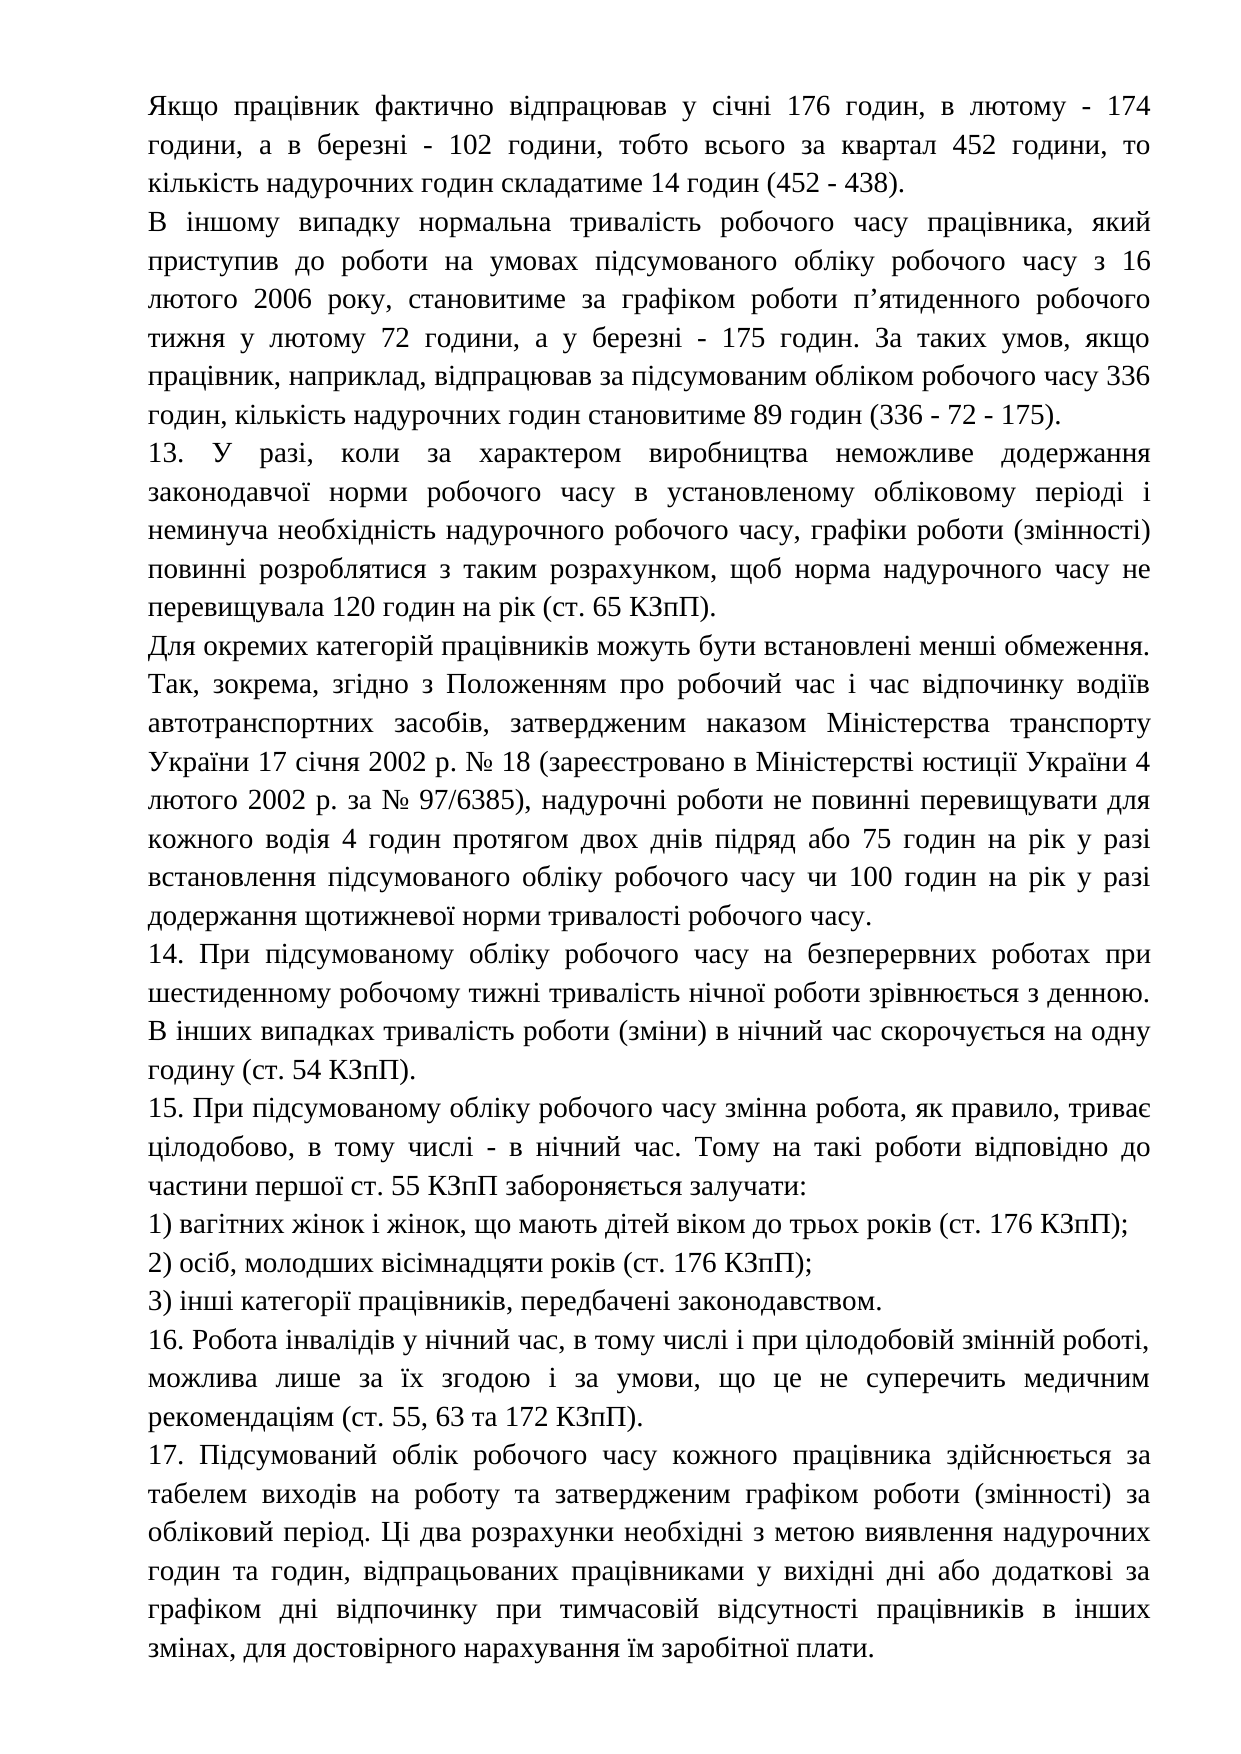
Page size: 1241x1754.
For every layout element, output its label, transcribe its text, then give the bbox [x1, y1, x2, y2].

text 15. При підсумованому обліку робочого часу змінна робота, як правило, триває цілодобово, в тому числі - в нічний час. Тому на такі роботи відповідно до частини першої ст. 55 КЗпП забороняється залучати: [148, 1091, 1152, 1201]
text 1) вагітних жінок і жінок, що мають дітей віком до трьох років (ст. 176 КЗпП); [148, 1206, 1152, 1240]
text Якщо працівник фактично відпрацював у січні 176 годин, в лютому - 174 години, а в березні - 102 години, тобто всього за квартал 452 години, то кількість надурочних годин складатиме 14 годин (452 - 438). [148, 88, 1152, 199]
text 16. Робота інвалідів у нічний час, в тому числі і при цілодобовій змінній роботі, можлива лише за їх згодою і за умови, що це не суперечить медичним рекомендаціям (ст. 55, 63 та 172 КЗпП). [148, 1322, 1152, 1432]
text 17. Підсумований облік робочого часу кожного працівника здійснюється за табелем виходів на роботу та затвердженим графіком роботи (змінності) за обліковий період. Ці два розрахунки необхідні з метою виявлення надурочних годин та годин, відпрацьованих працівниками у вихідні дні або додаткові за графіком дні відпочинку при тимчасовій відсутності працівників в інших змінах, для достовірного нарахування їм заробітної плати. [148, 1437, 1152, 1664]
text В іншому випадку нормальна тривалість робочого часу працівника, який приступив до роботи на умовах підсумованого обліку робочого часу з 16 лютого 2006 року, становитиме за графіком роботи п’ятиденного робочого тижня у лютому 72 години, а у березні - 175 годин. За таких умов, якщо працівник, наприклад, відпрацював за підсумованим обліком робочого часу 336 годин, кількість надурочних годин становитиме 89 годин (336 - 72 - 175). [148, 204, 1152, 430]
text 14. При підсумованому обліку робочого часу на безперервних роботах при шестиденному робочому тижні тривалість нічної роботи зрівнюється з денною. В інших випадках тривалість роботи (зміни) в нічний час скорочується на одну годину (ст. 54 КЗпП). [148, 936, 1152, 1086]
text 13. У разі, коли за характером виробництва неможливе додержання законодавчої норми робочого часу в установленому обліковому періоді і неминуча необхідність надурочного робочого часу, графіки роботи (змінності) повинні розроблятися з таким розрахунком, щоб норма надурочного часу не перевищувала 120 годин на рік (ст. 65 КЗпП). [148, 435, 1152, 623]
text 3) інші категорії працівників, передбачені законодавством. [148, 1283, 1152, 1317]
text 2) осіб, молодших вісімнадцяти років (ст. 176 КЗпП); [148, 1245, 1152, 1278]
text Для окремих категорій працівників можуть бути встановлені менші обмеження. Так, зокрема, згідно з Положенням про робочий час і час відпочинку водіїв автотранспортних засобів, затвердженим наказом Міністерства транспорту України 17 січня 2002 р. № 18 (зареєстровано в Міністерстві юстиції України 4 лютого 2002 р. за № 97/6385), надурочні роботи не повинні перевищувати для кожного водія 4 годин протягом двох днів підряд або 75 годин на рік у разі встановлення підсумованого обліку робочого часу чи 100 годин на рік у разі додержання щотижневої норми тривалості робочого часу. [148, 628, 1152, 931]
